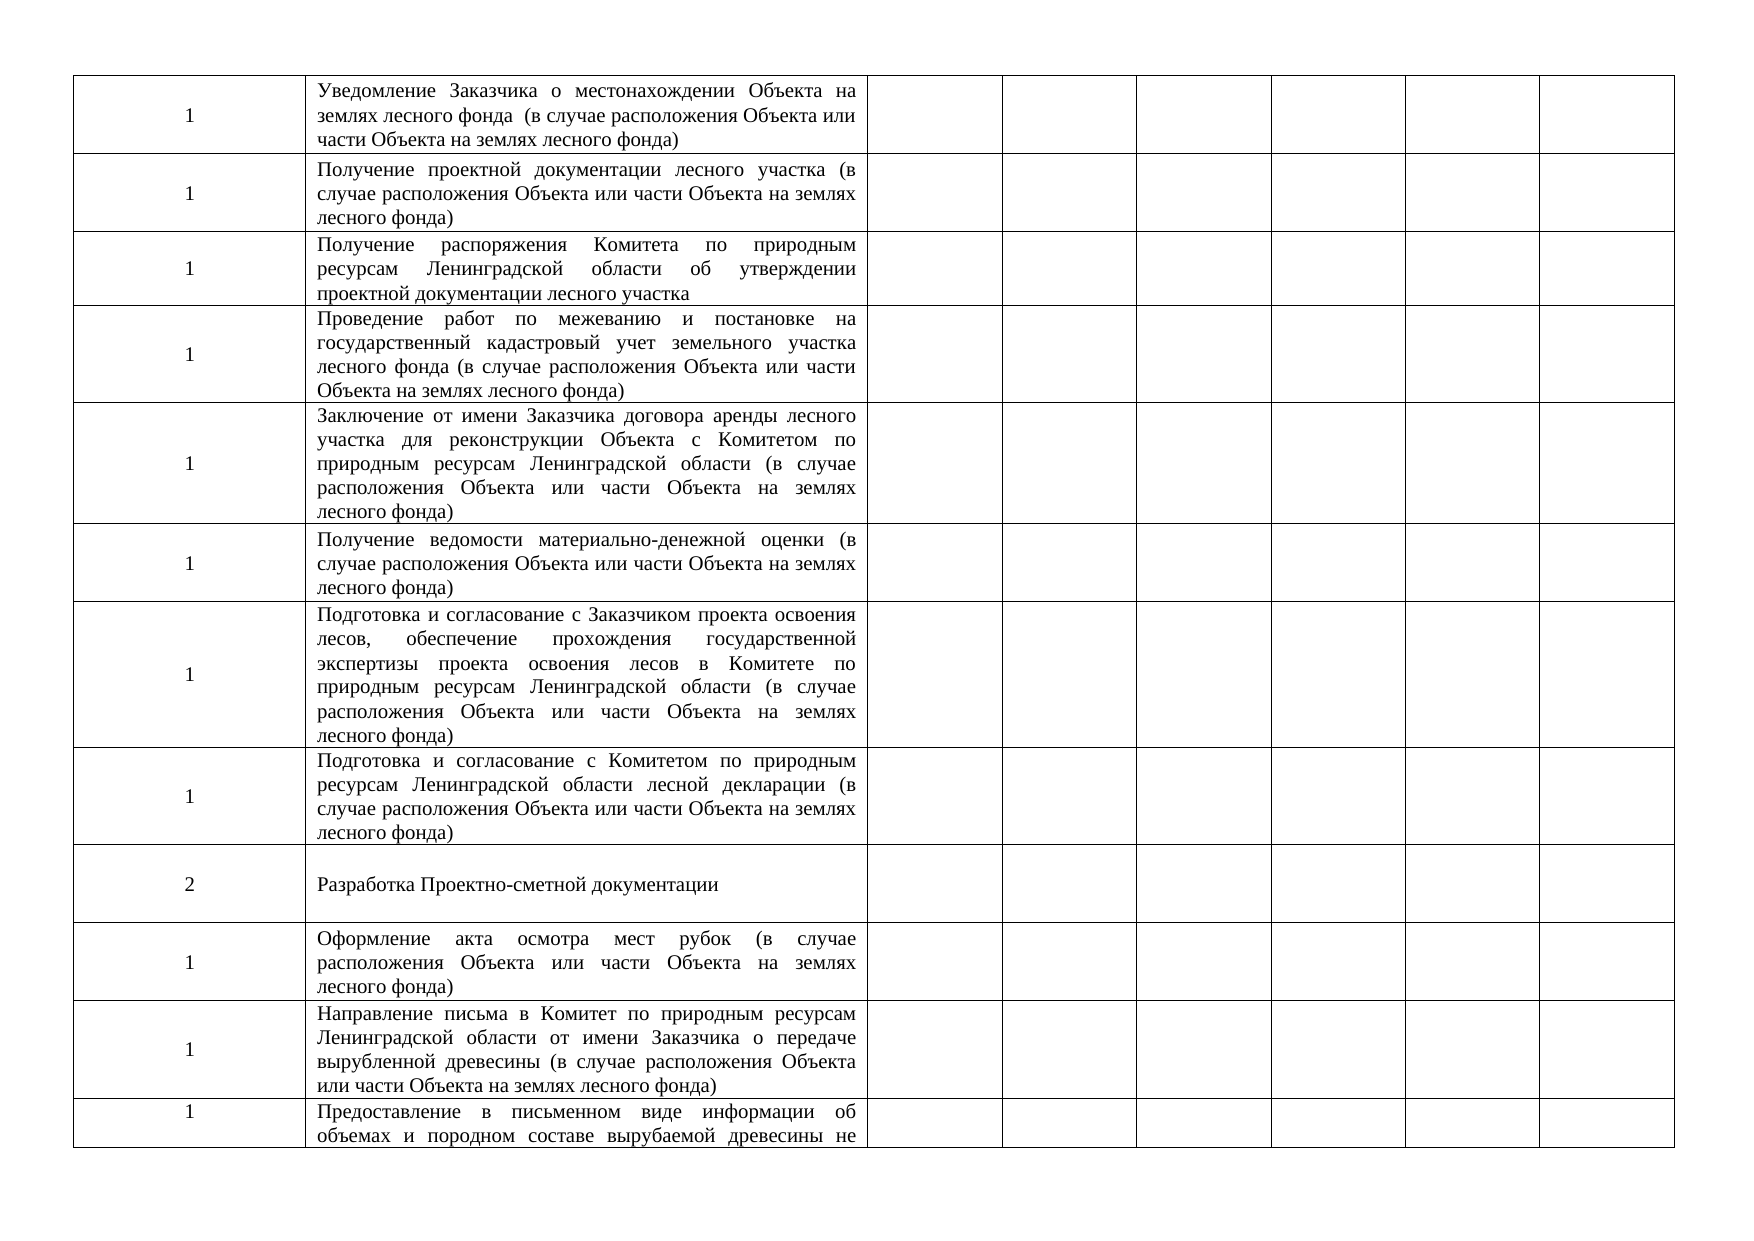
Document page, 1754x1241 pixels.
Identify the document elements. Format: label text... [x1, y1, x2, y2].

table_cell [1406, 1001, 1539, 1097]
table_cell [1003, 748, 1136, 844]
table_cell Получение ведомости материально-денежной оценки (в случае расположения Объекта или части Объекта на землях лесного фонда) [306, 524, 867, 601]
table_cell [1406, 524, 1539, 601]
table_cell [868, 1099, 1002, 1147]
table_cell 1 [74, 232, 305, 304]
table_cell [1137, 154, 1271, 231]
table_cell [1003, 403, 1136, 523]
table_cell [1540, 1099, 1674, 1147]
table_cell [868, 306, 1002, 402]
table_cell Разработка Проектно-сметной документации [306, 845, 867, 922]
table_cell [1540, 154, 1674, 231]
table_cell [1540, 403, 1674, 523]
table_cell 1 [74, 1099, 305, 1147]
table_cell [1137, 1001, 1271, 1097]
table_cell 1 [74, 524, 305, 601]
table_cell Заключение от имени Заказчика договора аренды лесного участка для реконструкции Объекта с Комитетом по природным ресурсам Ленинградской области (в случае расположения Объекта или части Объекта на землях лесного фонда) [306, 403, 867, 523]
table_cell [1406, 232, 1539, 304]
table_cell [868, 1001, 1002, 1097]
table_cell [1406, 748, 1539, 844]
table_cell 1 [74, 1001, 305, 1097]
table_cell [1003, 845, 1136, 922]
table_cell [1137, 524, 1271, 601]
table_cell [1406, 1099, 1539, 1147]
table_cell [1540, 76, 1674, 153]
table_cell [1272, 306, 1405, 402]
table_cell [868, 403, 1002, 523]
table_cell [1272, 1001, 1405, 1097]
table_cell [1540, 1001, 1674, 1097]
table_cell [1137, 76, 1271, 153]
table_cell Оформление акта осмотра мест рубок (в случае расположения Объекта или части Объекта на землях лесного фонда) [306, 923, 867, 1000]
table_cell [1406, 76, 1539, 153]
table_cell [1003, 524, 1136, 601]
table_cell [868, 524, 1002, 601]
table_cell [1272, 524, 1405, 601]
table_cell [1406, 154, 1539, 231]
table_cell [868, 154, 1002, 231]
table_cell [868, 845, 1002, 922]
table_cell 1 [74, 306, 305, 402]
table_cell 1 [74, 923, 305, 1000]
table_cell [1003, 923, 1136, 1000]
table_cell [1540, 923, 1674, 1000]
table_cell [1540, 748, 1674, 844]
table_cell [1137, 403, 1271, 523]
table_cell [1272, 845, 1405, 922]
table_cell 1 [74, 748, 305, 844]
table_cell [1137, 748, 1271, 844]
table_cell [1540, 524, 1674, 601]
table_cell [1137, 845, 1271, 922]
table_cell [1003, 1099, 1136, 1147]
table_cell Подготовка и согласование с Комитетом по природным ресурсам Ленинградской области лесной декларации (в случае расположения Объекта или части Объекта на землях лесного фонда) [306, 748, 867, 844]
table_cell [1003, 76, 1136, 153]
table_cell [1540, 602, 1674, 747]
table_cell 2 [74, 845, 305, 922]
table_cell [1137, 1099, 1271, 1147]
table_cell [1406, 845, 1539, 922]
table_cell [1540, 306, 1674, 402]
table_cell [1272, 154, 1405, 231]
table_cell 1 [74, 602, 305, 747]
table_cell [1137, 306, 1271, 402]
table_cell [1406, 403, 1539, 523]
table_cell Получение проектной документации лесного участка (в случае расположения Объекта или части Объекта на землях лесного фонда) [306, 154, 867, 231]
table_cell [1406, 306, 1539, 402]
table_cell Уведомление Заказчика о местонахождении Объекта на землях лесного фонда (в случае расположения Объекта или части Объекта на землях лесного фонда) [306, 76, 867, 153]
table_cell [1272, 1099, 1405, 1147]
table_cell 1 [74, 76, 305, 153]
table_cell [1137, 232, 1271, 304]
table_cell [1272, 76, 1405, 153]
table_cell [868, 748, 1002, 844]
table_cell [1540, 232, 1674, 304]
table_cell [1272, 232, 1405, 304]
table_cell [1137, 923, 1271, 1000]
table_cell Подготовка и согласование с Заказчиком проекта освоения лесов, обеспечение прохождения государственной экспертизы проекта освоения лесов в Комитете по природным ресурсам Ленинградской области (в случае расположения Объекта или части Объекта на землях лесного фонда) [306, 602, 867, 747]
table_cell [868, 76, 1002, 153]
table_cell [1540, 845, 1674, 922]
table_cell 1 [74, 403, 305, 523]
table_cell [868, 232, 1002, 304]
table_cell Проведение работ по межеванию и постановке на государственный кадастровый учет земельного участка лесного фонда (в случае расположения Объекта или части Объекта на землях лесного фонда) [306, 306, 867, 402]
table_cell [1272, 923, 1405, 1000]
table_cell [1003, 1001, 1136, 1097]
table_cell 1 [74, 154, 305, 231]
table_cell [868, 602, 1002, 747]
table_cell [1003, 306, 1136, 402]
table_cell [1272, 403, 1405, 523]
table_cell [1003, 602, 1136, 747]
table_cell [1406, 923, 1539, 1000]
table_cell [868, 923, 1002, 1000]
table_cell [306, 1099, 867, 1147]
table_cell [1003, 154, 1136, 231]
table_cell [1137, 602, 1271, 747]
table_cell [1272, 748, 1405, 844]
table_cell [1406, 602, 1539, 747]
table_cell [1272, 602, 1405, 747]
table_cell Получение распоряжения Комитета по природным ресурсам Ленинградской области об утверждении проектной документации лесного участка [306, 232, 867, 304]
table_cell [1003, 232, 1136, 304]
table_cell Направление письма в Комитет по природным ресурсам Ленинградской области от имени Заказчика о передаче вырубленной древесины (в случае расположения Объекта или части Объекта на землях лесного фонда) [306, 1001, 867, 1097]
